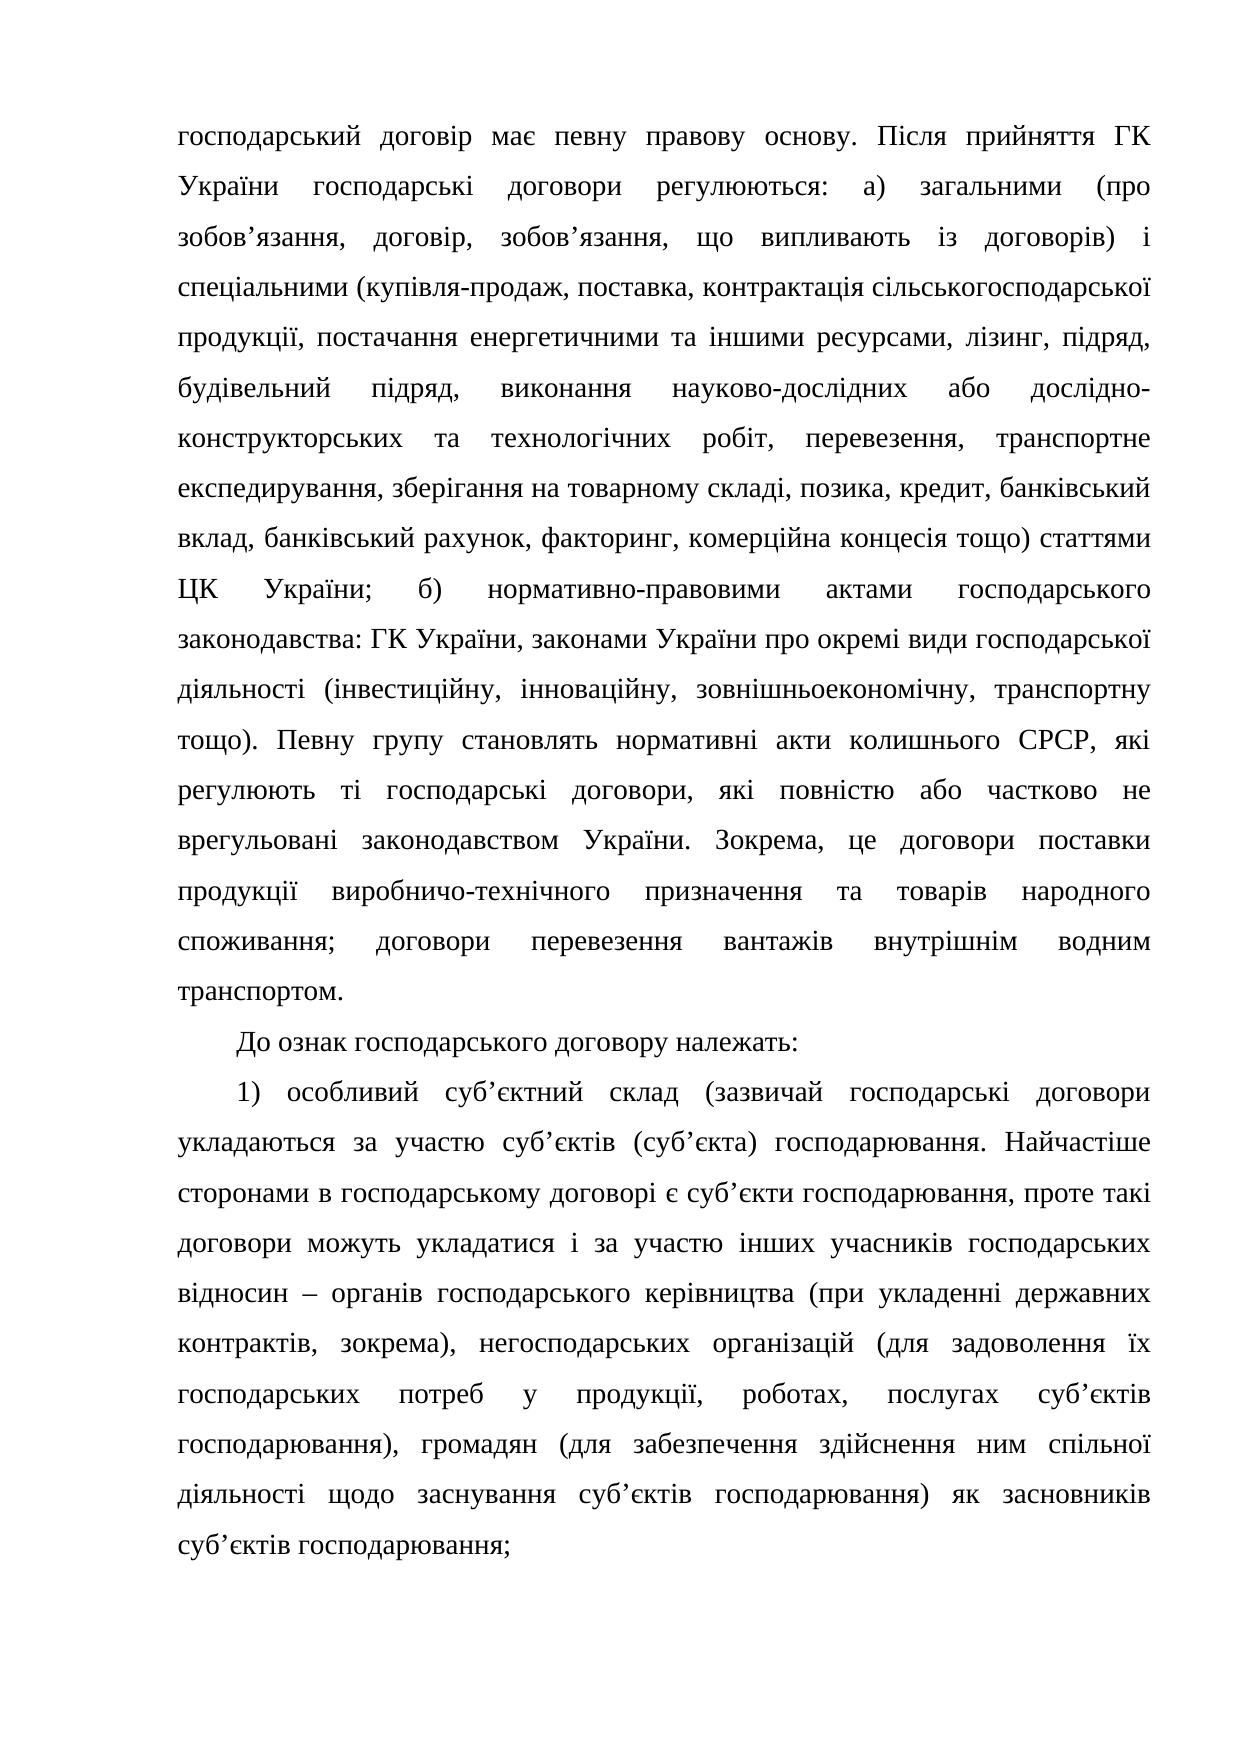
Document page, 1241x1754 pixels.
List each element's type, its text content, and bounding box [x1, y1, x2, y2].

text До ознак господарського договору належать: [177, 1024, 1152, 1057]
text 1) особливий суб’єктний склад (зазвичай господарські договори укладаються за участю суб’єктів (суб’єкта) господарювання. Найчастіше сторонами в господарському договорі є суб’єкти господарювання, проте такі договори можуть укладатися і за участю інших учасників господарських відносин – органів господарського керівництва (при укладенні державних контрактів, зокрема), негосподарських організацій (для задоволення їх господарських потреб у продукції, роботах, послугах суб’єктів господарювання), громадян (для забезпечення здійснення ним спільної діяльності щодо заснування суб’єктів господарювання) як засновників суб’єктів господарювання; [177, 1074, 1152, 1560]
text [177, 118, 1152, 1007]
